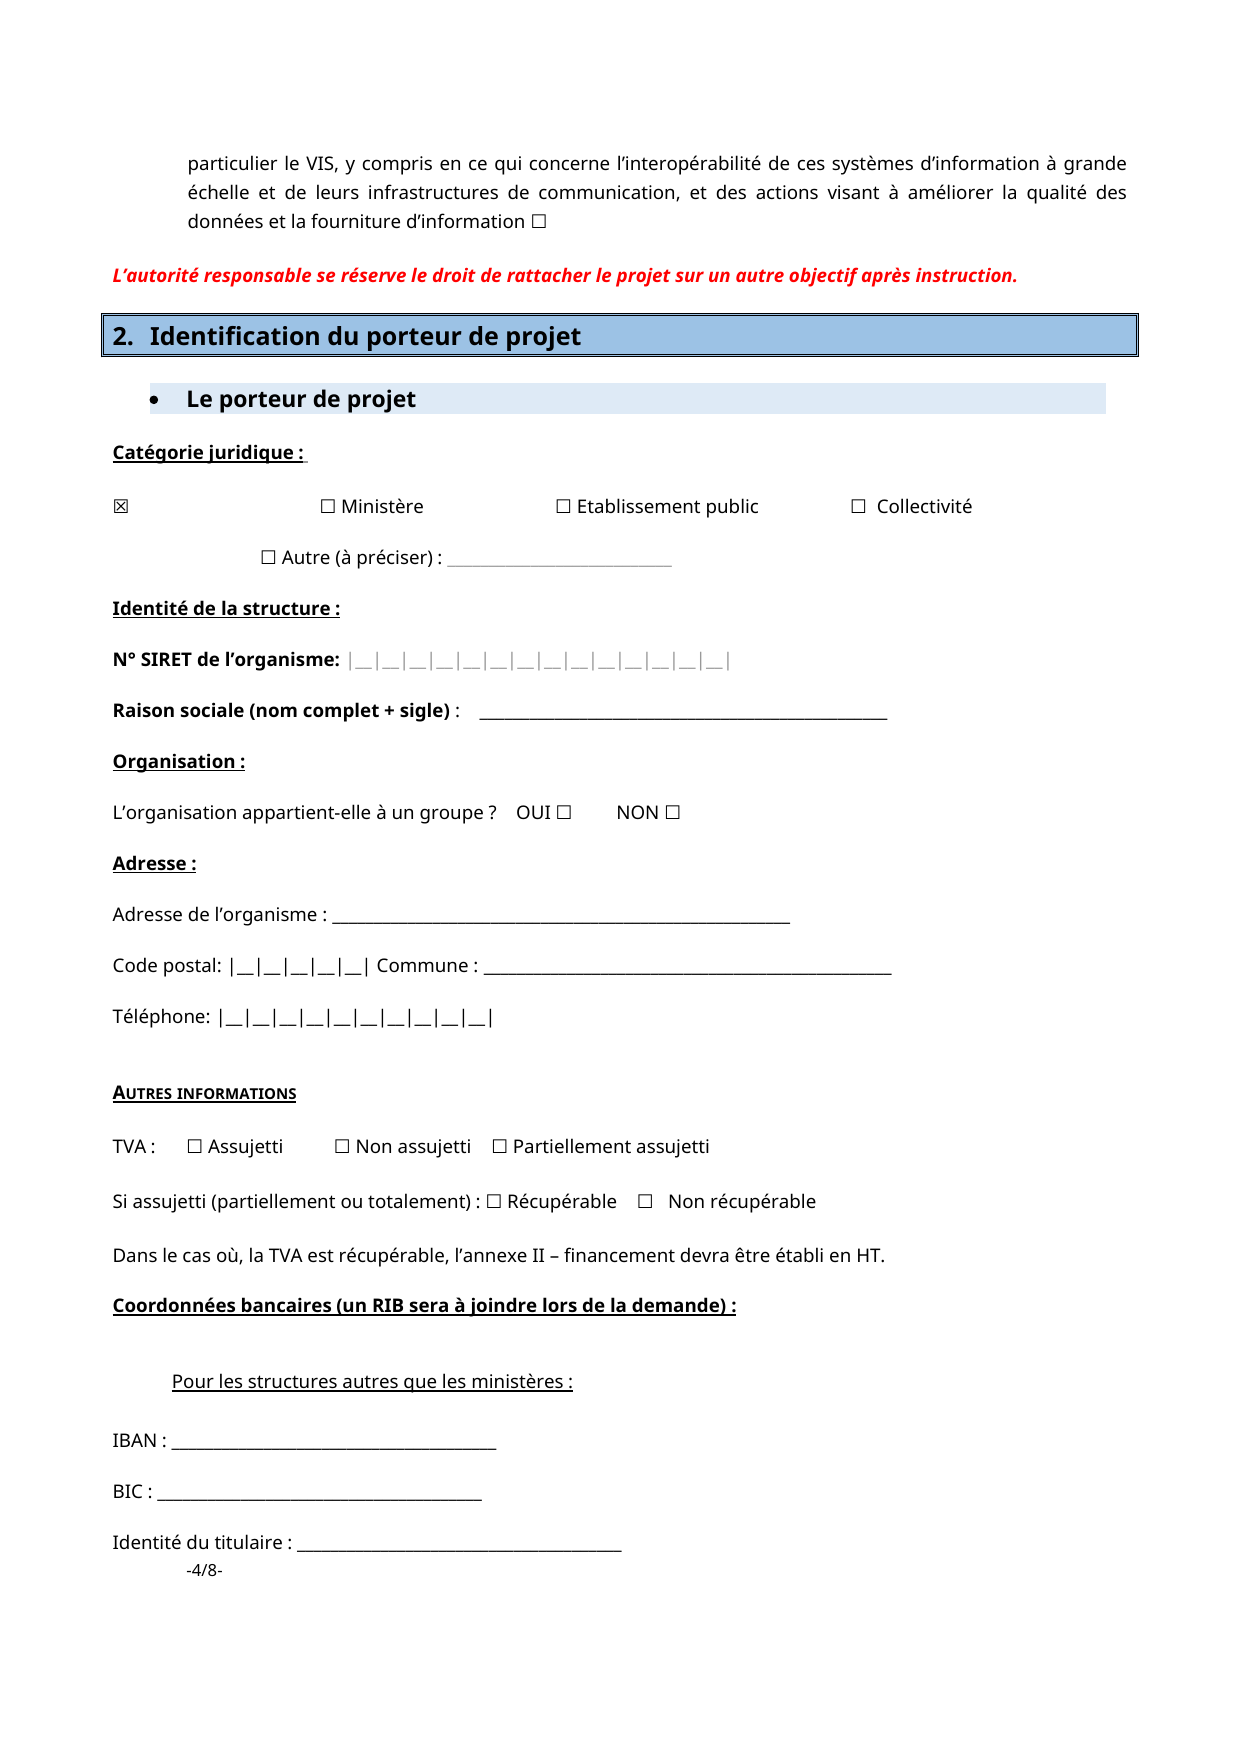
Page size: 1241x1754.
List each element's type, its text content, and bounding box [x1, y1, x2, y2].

text BIC : _______________________________________ [112, 1478, 1106, 1504]
text Identité du titulaire : _______________________________________ [112, 1529, 1106, 1555]
text Adresse : [112, 850, 1122, 876]
text Organisation : [112, 748, 1122, 774]
text Code postal: |__|__|__|__|__| Commune : _________________________________________________ Téléphone: |__|__|__|__|__|__|__|__|__|__| [112, 952, 1106, 1029]
text Coordonnées bancaires (un RIB sera à joindre lors de la demande) : [112, 1292, 1106, 1318]
text Raison sociale (nom complet + sigle) : _________________________________________________ [112, 697, 1106, 723]
text IBAN : _______________________________________ [112, 1427, 1106, 1453]
text ☒ Ministère Etablissement public Collectivité [112, 494, 1122, 519]
subtitle Identification du porteur de projet [104, 316, 1136, 354]
text Si assujetti (partiellement ou totalement) : Récupérable Non récupérable [112, 1188, 1122, 1213]
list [150, 150, 1128, 234]
text Identité de la structure : [112, 595, 1106, 621]
text TVA : Assujetti Non assujetti Partiellement assujetti [112, 1134, 1122, 1159]
text N° SIRET de l’organisme: |__|__|__|__|__|__|__|__|__|__|__|__|__|__| [112, 646, 1122, 672]
text L’organisation appartient-elle à un groupe ? OUI NON [112, 799, 1122, 825]
text Adresse de l’organisme : _______________________________________________________ [112, 901, 1106, 927]
text L’autorité responsable se réserve le droit de rattacher le projet sur un autre objectif après instruction. [112, 263, 1128, 288]
text Pour les structures autres que les ministères : [172, 1368, 1128, 1394]
text Autre (à préciser) : ___________________________ [112, 544, 1106, 569]
text Autres informations [112, 1079, 1128, 1105]
text Catégorie juridique : [112, 439, 1106, 465]
text Dans le cas où, la TVA est récupérable, l’annexe II – financement devra être établi en HT. [112, 1242, 1122, 1268]
list Le porteur de projet [150, 383, 1106, 414]
